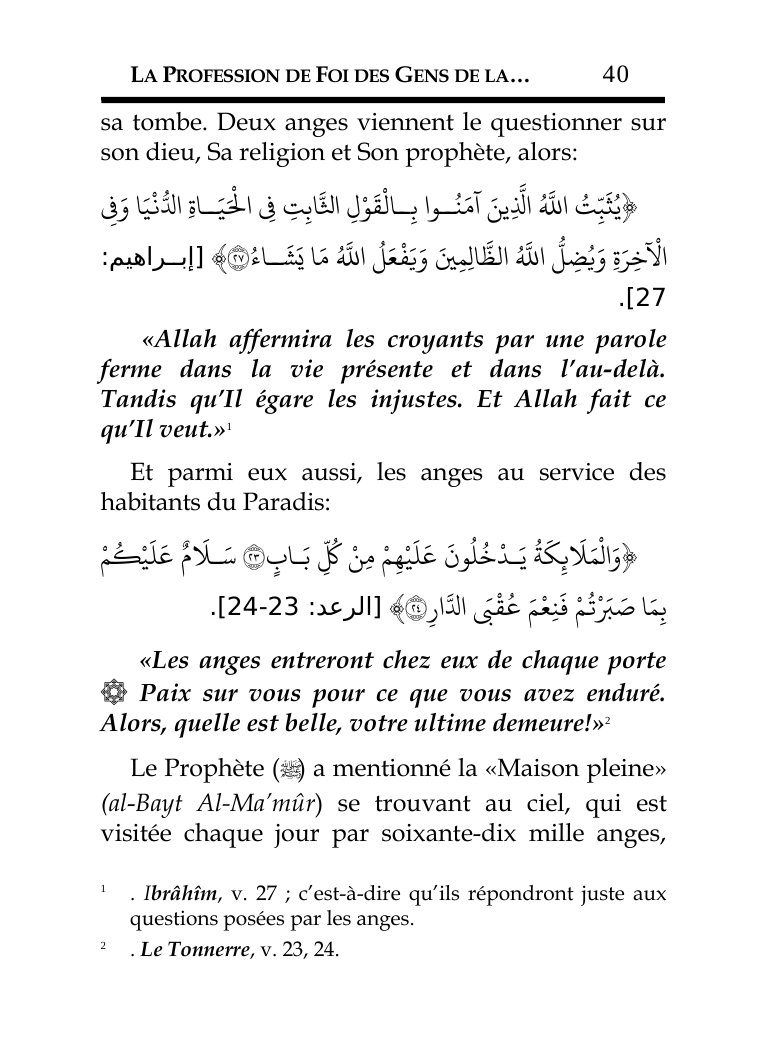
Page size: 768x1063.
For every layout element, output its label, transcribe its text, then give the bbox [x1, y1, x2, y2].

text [100, 751, 667, 849]
text «Les anges entreront chez eux de chaque porte Paix sur vous pour ce que vous avez enduré. Alors, quelle est belle, votre ultime demeure!» [100, 645, 667, 738]
text Et parmi eux aussi, les anges au service des habitants du Paradis: [100, 457, 667, 518]
text ﴿وَالْمَلَائِكَةُ يَدْخُلُونَ عَلَيْهِمْ مِنْ كُلِّ بَابٍ٢٣ سَلَامٌ عَلَيْكُمْ بِمَا صَبَرْتُمْ فَنِعْمَ عُقْبَى الدَّارِ٢٤﴾ [الرعد: 23-24]. [100, 530, 667, 633]
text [100, 108, 667, 168]
text «Allah affermira les croyants par une parole ferme dans la vie présente et dans l’au-delà. Tandis qu’Il égare les injustes. Et Allah fait ce qu’Il veut.» [100, 324, 667, 445]
text ﴿يُثَبِّتُ اللَّهُ الَّذِينَ آمَنُوا بِالْقَوْلِ الثَّابِتِ فِي الْحَيَاةِ الدُّنْيَا وَفِي الْآخِرَةِ وَيُضِلُّ اللَّهُ الظَّالِمِينَ وَيَفْعَلُ اللَّهُ مَا يَشَاءُ٢٧﴾ [إبراهيم: 27]. [100, 180, 667, 312]
